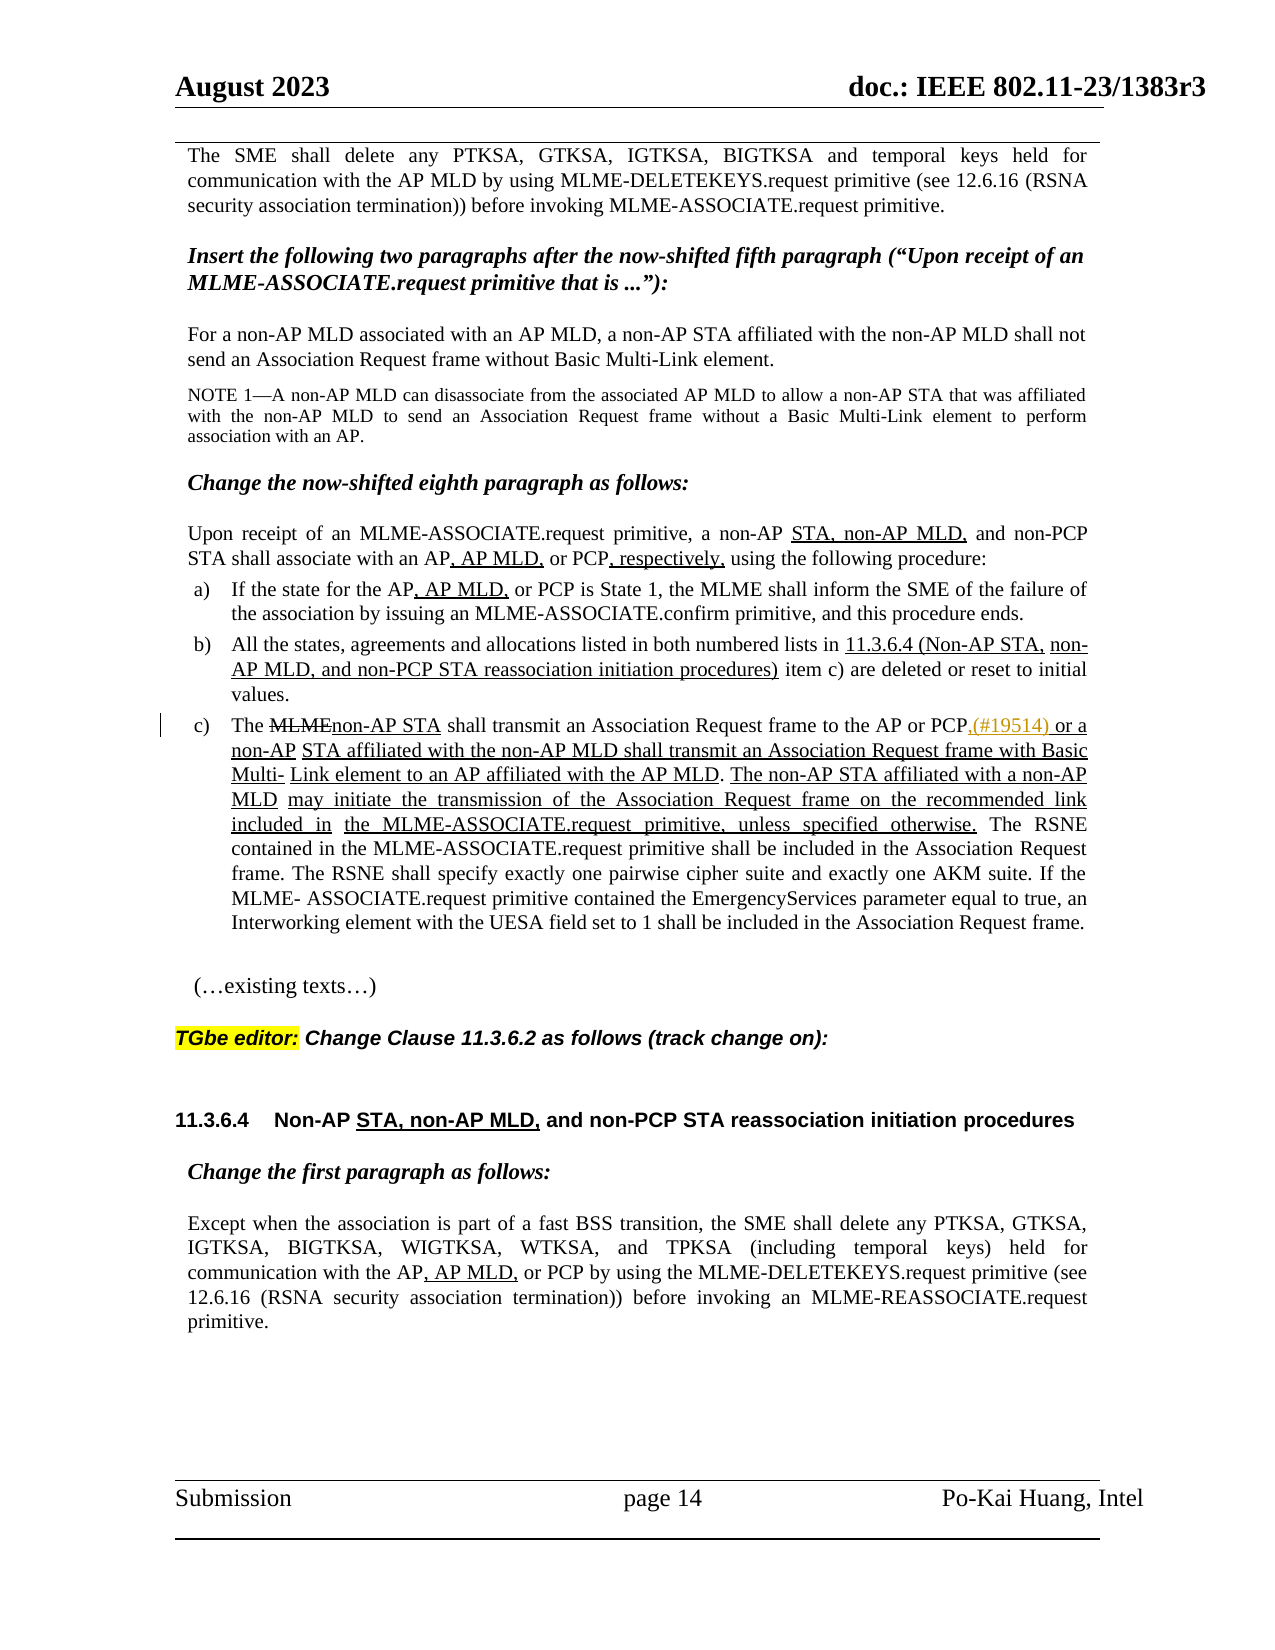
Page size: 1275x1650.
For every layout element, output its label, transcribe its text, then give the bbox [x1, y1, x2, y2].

text Insert the following two paragraphs after the now-shifted fifth paragraph (“Upon receipt of an MLME-ASSOCIATE.request primitive that is ...”): [187, 242, 1088, 296]
list All the states, agreements and allocations listed in both numbered lists in 11.3.6.4 (Non-AP STA, non-AP MLD, and non-PCP STA reassociation initiation procedures) item c) are deleted or reset to initial values. [194, 632, 1088, 706]
text Upon receipt of an MLME-ASSOCIATE.request primitive, a non-AP STA, non-AP MLD, and non-PCP STA shall associate with an AP, AP MLD, or PCP, respectively, using the following procedure: [187, 521, 1088, 569]
list The MLMEnon-AP STA shall transmit an Association Request frame to the AP or PCP or a non-AP STA affiliated with the non-AP MLD shall transmit an Association Request frame with Basic Multi- Link element to an AP affiliated with the AP MLD. The non-AP STA affiliated with a non-AP MLD may initiate the transmission of the Association Request frame on the recommended link included in the MLME-ASSOCIATE.request primitive, unless specified otherwise. The RSNE contained in the MLME-ASSOCIATE.request primitive shall be included in the Association Request frame. The RSNE shall specify exactly one pairwise cipher suite and exactly one AKM suite. If the MLME- ASSOCIATE.request primitive contained the EmergencyServices parameter equal to true, an Interworking element with the UESA field set to 1 shall be included in the Association Request frame. [194, 713, 1088, 934]
text The SME shall delete any PTKSA, GTKSA, IGTKSA, BIGTKSA and temporal keys held for communication with the AP MLD by using MLME-DELETEKEYS.request primitive (see 12.6.16 (RSNA security association termination)) before invoking MLME-ASSOCIATE.request primitive. [187, 143, 1088, 217]
list Non-AP STA, non-AP MLD, and non-PCP STA reassociation initiation procedures [175, 1108, 1100, 1132]
list If the state for the AP, AP MLD, or PCP is State 1, the MLME shall inform the SME of the failure of the association by issuing an MLME-ASSOCIATE.confirm primitive, and this procedure ends. [194, 576, 1088, 625]
text (…existing texts…) [194, 973, 1088, 999]
text Except when the association is part of a fast BSS transition, the SME shall delete any PTKSA, GTKSA, IGTKSA, BIGTKSA, WIGTKSA, WTKSA, and TPKSA (including temporal keys) held for communication with the AP, AP MLD, or PCP by using the MLME-DELETEKEYS.request primitive (see 12.6.16 (RSNA security association termination)) before invoking an MLME-REASSOCIATE.request primitive. [187, 1211, 1088, 1333]
text Change the first paragraph as follows: [187, 1158, 1100, 1184]
text TGbe editor: Change Clause 11.3.6.2 as follows (track change on): [175, 1025, 1100, 1050]
text Change the now-shifted eighth paragraph as follows: [187, 469, 1100, 495]
text NOTE 1—A non-AP MLD can disassociate from the associated AP MLD to allow a non-AP STA that was affiliated with the non-AP MLD to send an Association Request frame without a Basic Multi-Link element to perform association with an AP. [187, 385, 1088, 447]
text For a non-AP MLD associated with an AP MLD, a non-AP STA affiliated with the non-AP MLD shall not send an Association Request frame without Basic Multi-Link element. [187, 322, 1088, 371]
